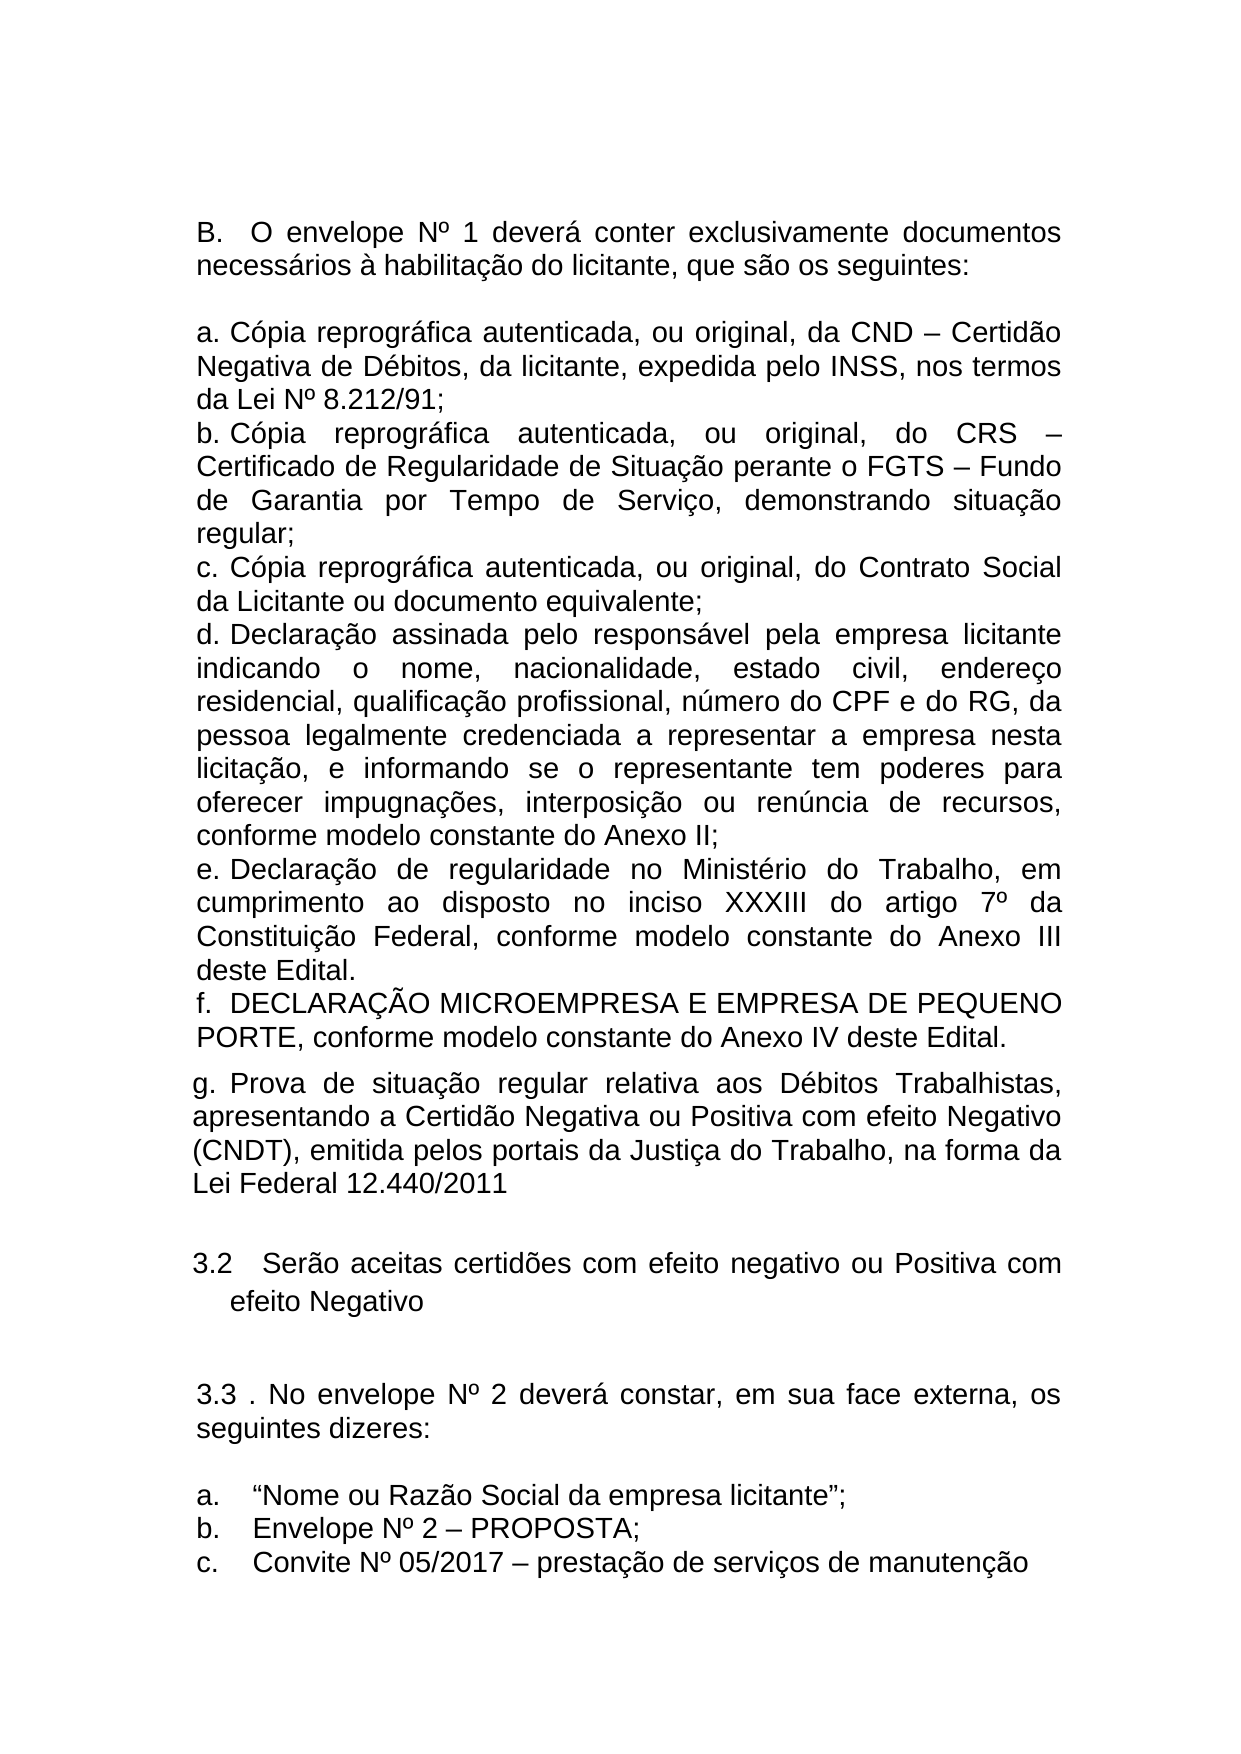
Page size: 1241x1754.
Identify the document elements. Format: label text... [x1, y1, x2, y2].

list “Nome ou Razão Social da empresa licitante”; [196, 1478, 1063, 1512]
list Declaração de regularidade no Ministério do Trabalho, em cumprimento ao disposto no inciso XXXIII do artigo 7º da Constituição Federal, conforme modelo constante do Anexo III deste Edital. [196, 852, 1063, 986]
list Cópia reprográfica autenticada, ou original, do Contrato Social da Licitante ou documento equivalente; [196, 550, 1063, 617]
list DECLARAÇÃO MICROEMPRESA E EMPRESA DE PEQUENO PORTE, conforme modelo constante do Anexo IV deste Edital. [196, 986, 1063, 1053]
list Cópia reprográfica autenticada, ou original, do CRS – Certificado de Regularidade de Situação perante o FGTS – Fundo de Garantia por Tempo de Serviço, demonstrando situação regular; [196, 416, 1063, 550]
list Cópia reprográfica autenticada, ou original, da CND – Certidão Negativa de Débitos, da licitante, expedida pelo INSS, nos termos da Lei Nº 8.212/91; [196, 315, 1063, 416]
list Convite Nº 05/2017 – prestação de serviços de manutenção [196, 1545, 1063, 1579]
list Envelope Nº 2 – PROPOSTA; [196, 1512, 1063, 1545]
list Prova de situação regular relativa aos Débitos Trabalhistas, apresentando a Certidão Negativa ou Positiva com efeito Negativo (CNDT), emitida pelos portais da Justiça do Trabalho, na forma da Lei Federal 12.440/2011 [192, 1066, 1063, 1200]
text B. O envelope Nº 1 deverá conter exclusivamente documentos necessários à habilitação do licitante, que são os seguintes: [196, 215, 1063, 282]
list Serão aceitas certidões com efeito negativo ou Positiva com efeito Negativo [192, 1246, 1063, 1318]
text 3.3 . No envelope Nº 2 deverá constar, em sua face externa, os seguintes dizeres: [196, 1377, 1063, 1444]
list Declaração assinada pelo responsável pela empresa licitante indicando o nome, nacionalidade, estado civil, endereço residencial, qualificação profissional, número do CPF e do RG, da pessoa legalmente credenciada a representar a empresa nesta licitação, e informando se o representante tem poderes para oferecer impugnações, interposição ou renúncia de recursos, conforme modelo constante do Anexo II; [196, 617, 1063, 852]
